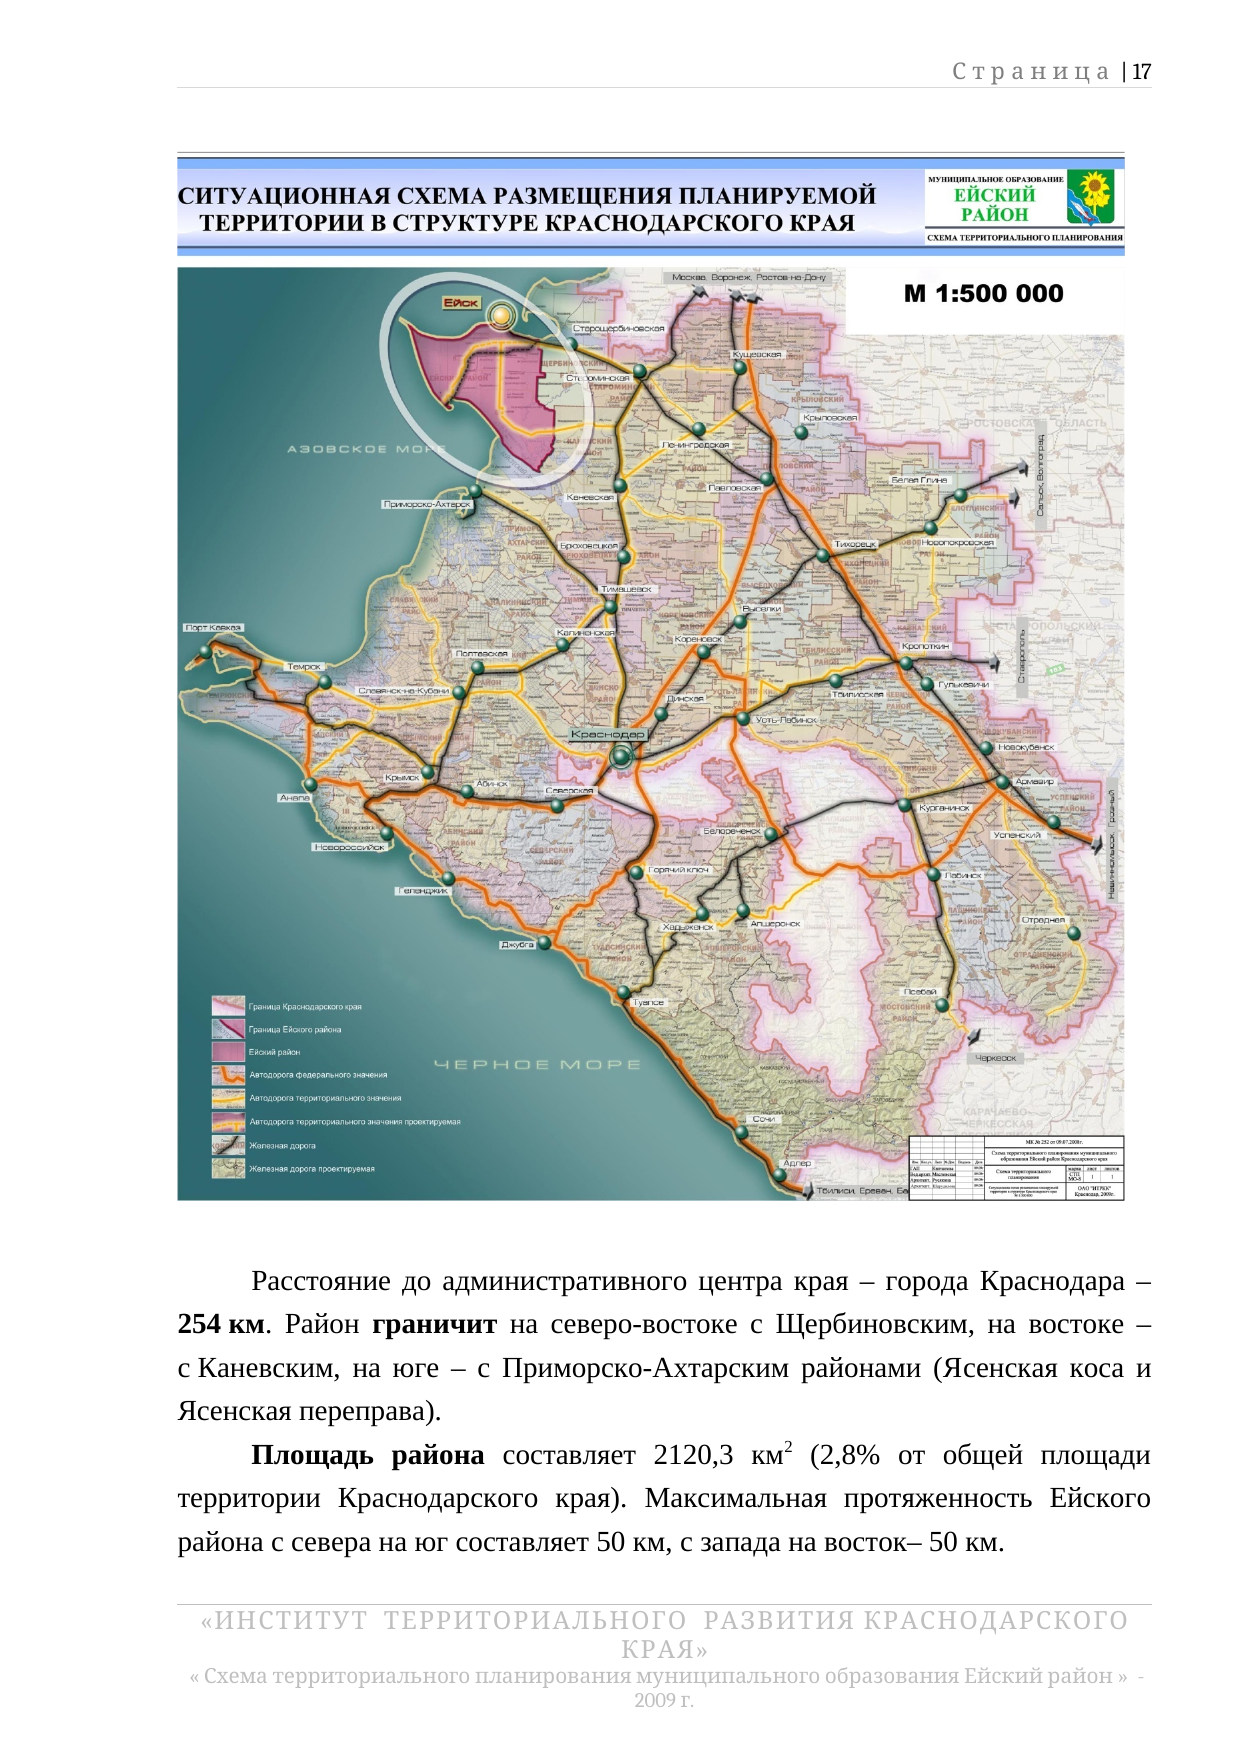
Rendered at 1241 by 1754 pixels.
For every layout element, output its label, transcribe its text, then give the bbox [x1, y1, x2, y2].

picture [177, 151, 1125, 1201]
text Расстояние до административного центра края – города Краснодара – 254 км. Район граничит на северо-востоке с Щербиновским, на востоке – с Каневским, на юге – с Приморско-Ахтарским районами (Ясенская коса и Ясенская переправа). [177, 1263, 1152, 1427]
text Площадь района составляет 2120,3 км2 (2,8% от общей площади территории Краснодарского края). Максимальная протяженность Ейского района с севера на юг составляет 50 км, с запада на восток– 50 км. [177, 1437, 1152, 1558]
